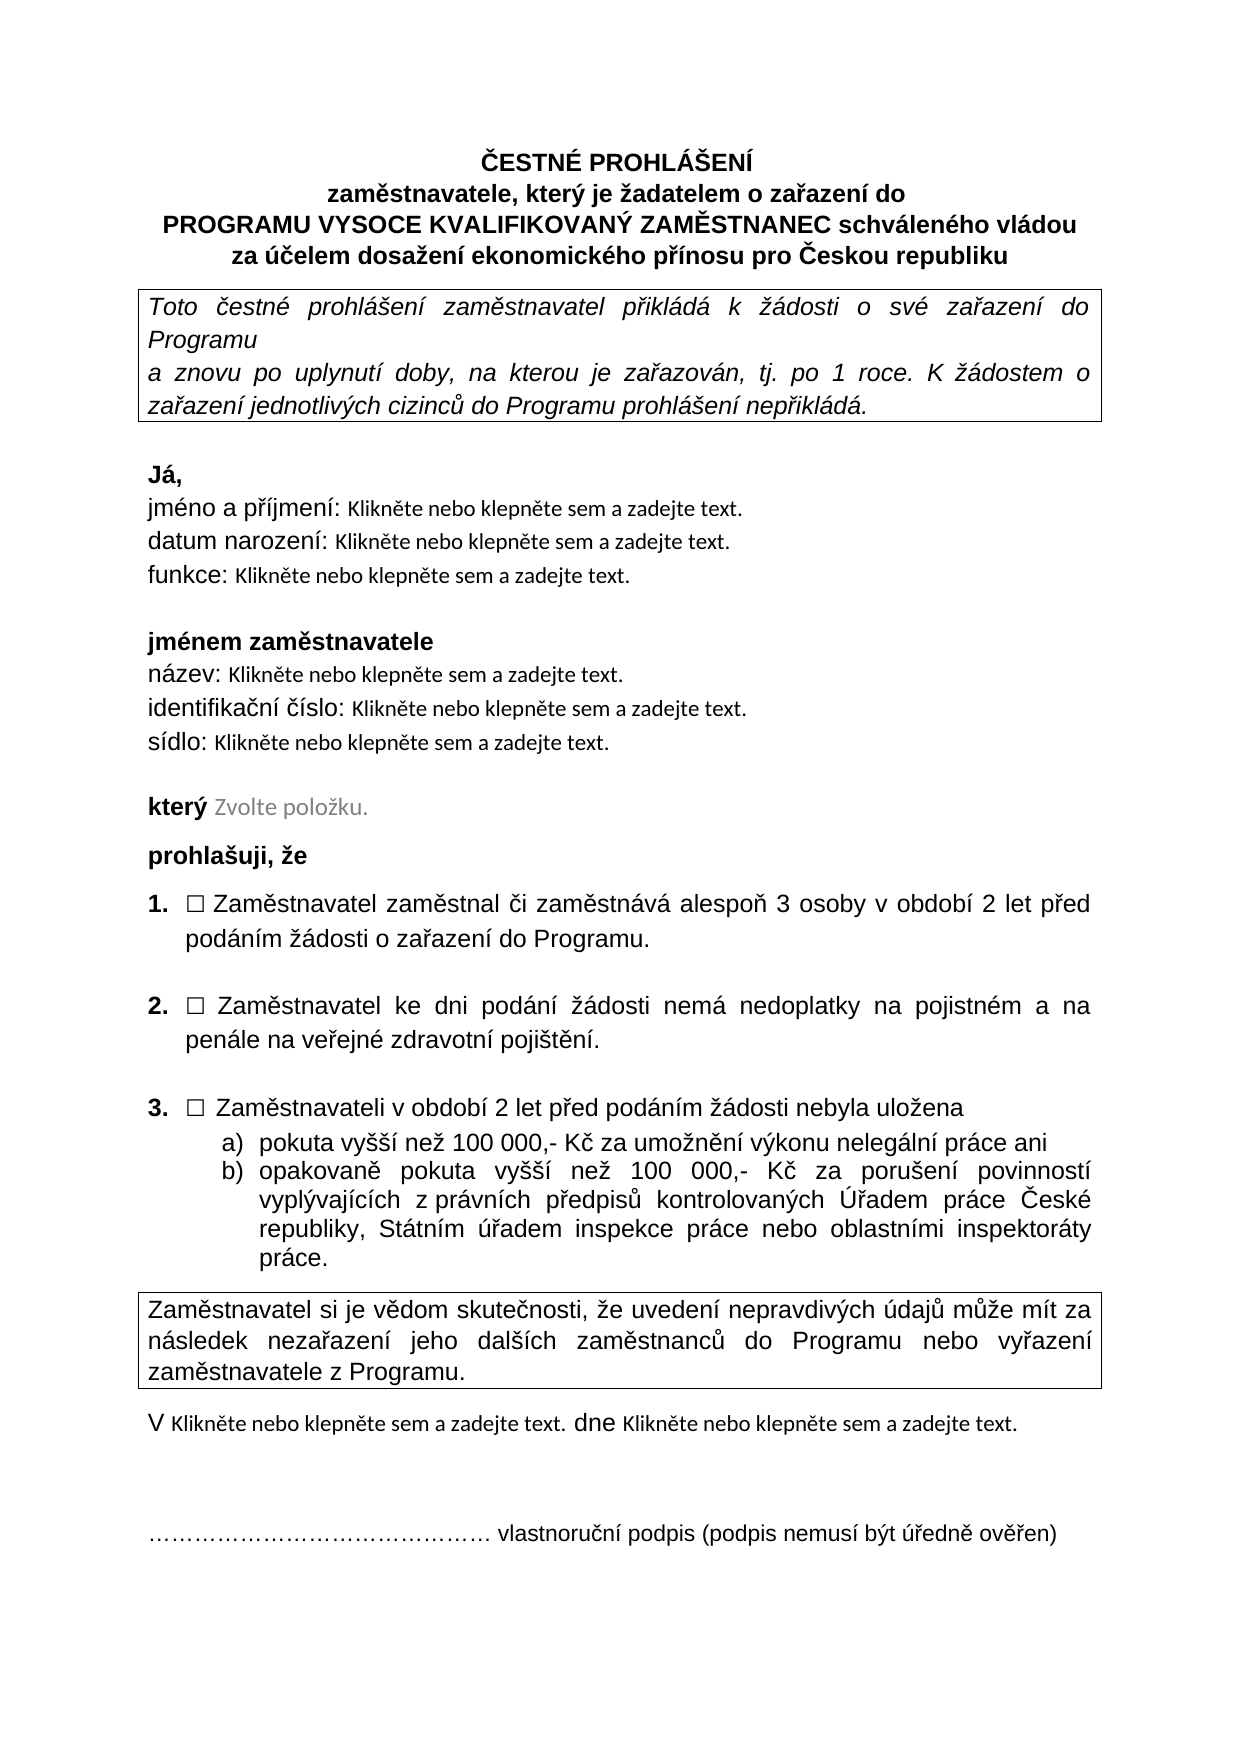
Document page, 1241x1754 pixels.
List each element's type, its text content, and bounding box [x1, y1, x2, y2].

text ČESTNÉ PROHLÁŠENÍ zaměstnavatele, který je žadatelem o zařazení do PROGRAMU VYSOCE KVALIFIKOVANÝ ZAMĚSTNANEC schváleného vládou za účelem dosažení ekonomického přínosu pro Českou republiku [148, 148, 1093, 269]
list Zaměstnavatel zaměstnal či zaměstnává alespoň 3 osoby v období 2 let před podáním žádosti o zařazení do Programu. [148, 888, 1093, 953]
text Já, [148, 460, 1093, 488]
text datum narození: [148, 526, 1093, 556]
text prohlašuji, že [148, 841, 1093, 869]
list Zaměstnavatel ke dni podání žádosti nemá nedoplatky na pojistném a na penále na veřejné zdravotní pojištění. [148, 990, 1093, 1054]
list opakovaně pokuta vyšší než 100 000,- Kč za porušení povinností vyplývajících z právních předpisů kontrolovaných Úřadem práce České republiky, Státním úřadem inspekce práce nebo oblastními inspektoráty práce. [221, 1156, 1093, 1271]
text jménem zaměstnavatele [148, 626, 1093, 655]
list pokuta vyšší než 100 000,- Kč za umožnění výkonu nelegální práce ani [221, 1127, 1093, 1156]
list Zaměstnavateli v období 2 let před podáním žádosti nebyla uložena [148, 1092, 1093, 1123]
text ……………………………………… vlastnoruční podpis (podpis nemusí být úředně ověřen) [148, 1520, 1093, 1547]
text Toto čestné prohlášení zaměstnavatel přikládá k žádosti o své zařazení do Programu a znovu po uplynutí doby, na kterou je zařazován, tj. po 1 roce. K žádostem o zařazení jednotlivých cizinců do Programu prohlášení nepřikládá. [139, 290, 1101, 421]
text název: [148, 659, 1093, 689]
text sídlo: [148, 727, 1093, 756]
text který [148, 760, 1093, 822]
text Zaměstnavatel si je vědom skutečnosti, že uvedení nepravdivých údajů může mít za následek nezařazení jeho dalších zaměstnanců do Programu nebo vyřazení zaměstnavatele z Programu. [139, 1293, 1101, 1388]
text funkce: [148, 560, 1093, 589]
text jméno a příjmení: [148, 493, 1093, 522]
text V dne [148, 1408, 1093, 1437]
text identifikační číslo: [148, 693, 1093, 722]
